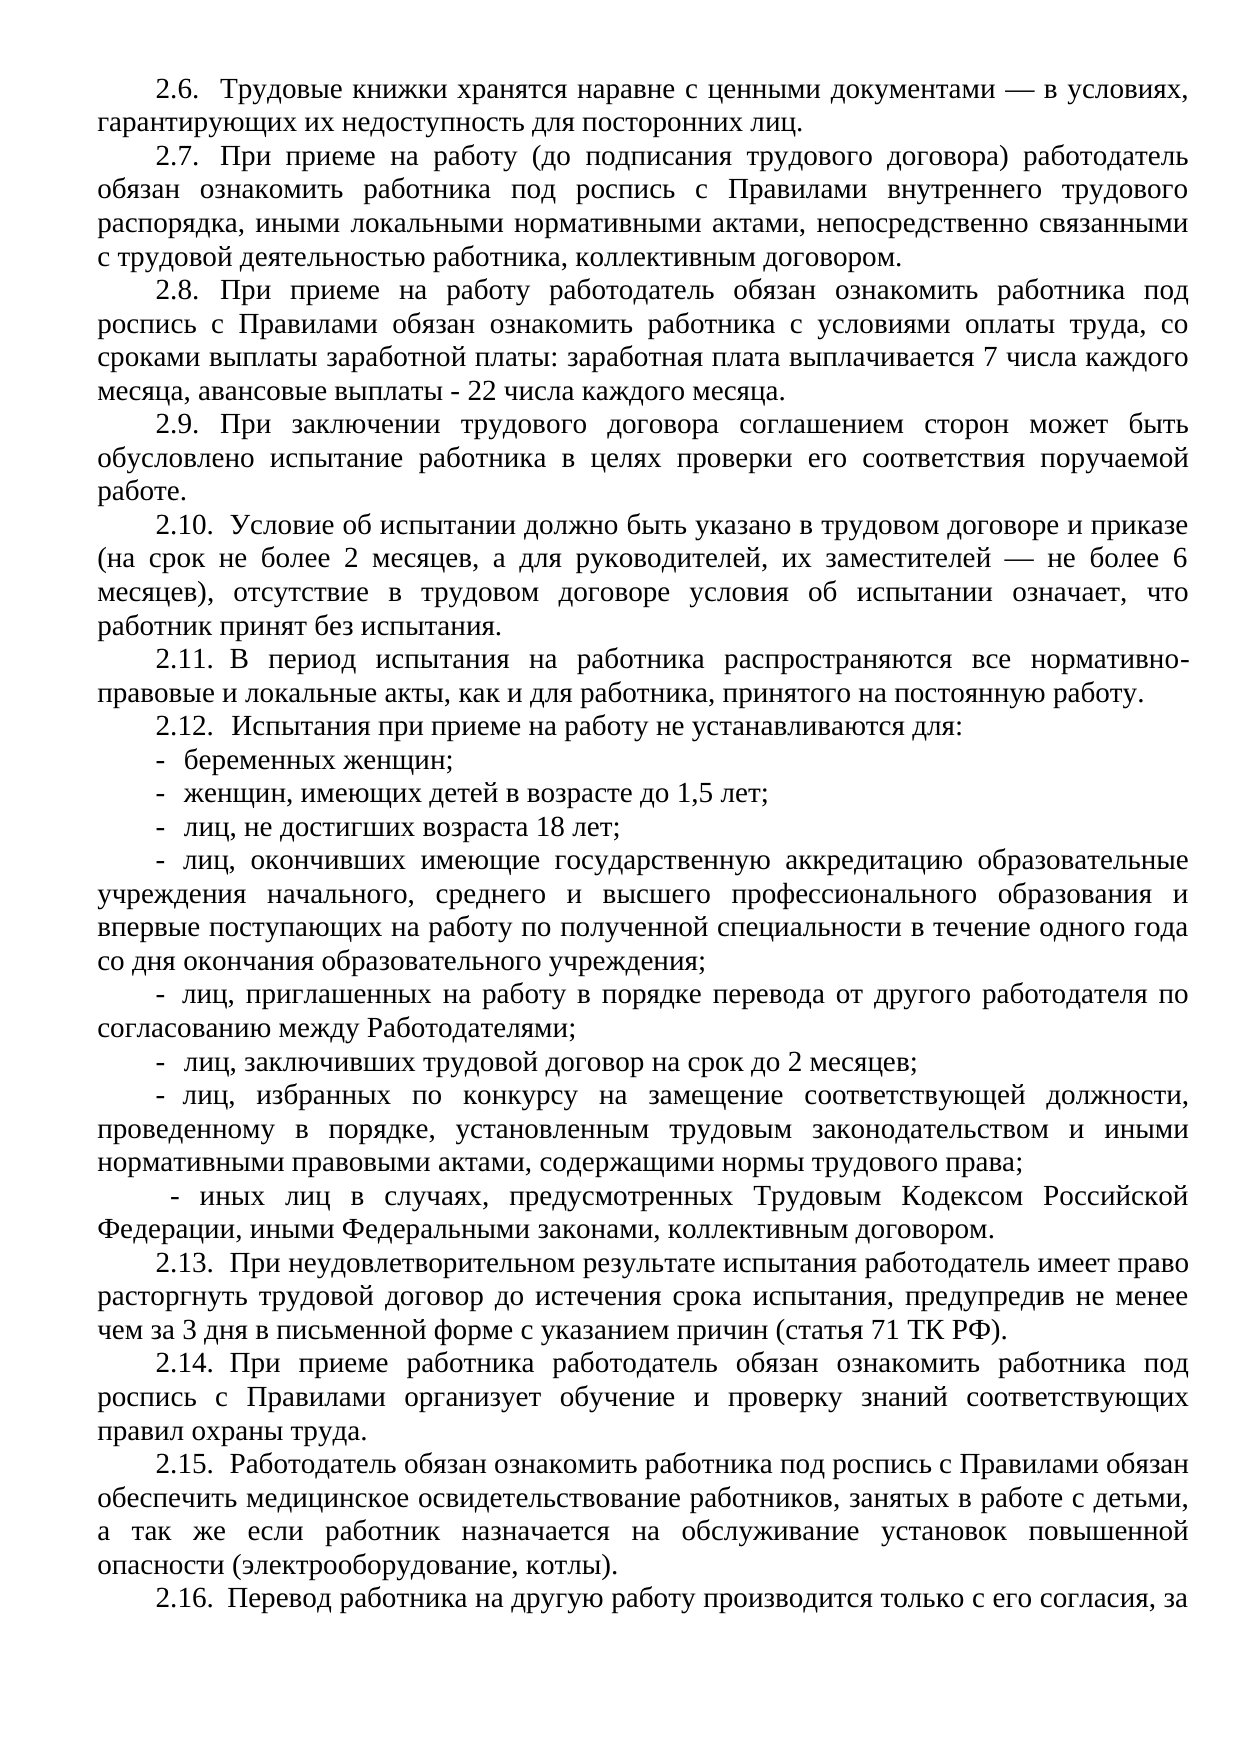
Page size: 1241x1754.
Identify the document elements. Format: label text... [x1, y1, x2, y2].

list лиц, не достигших возраста 18 лет; [97, 809, 1190, 842]
list При приеме на работу (до подписания трудового договора) работодатель обязан ознакомить работника под роспись с Правилами внутреннего трудового распорядка, иными локальными нормативными актами, непосредственно связанными с трудовой деятельностью работника, коллективным договором. [97, 138, 1190, 272]
list лиц, приглашенных на работу в порядке перевода от другого работодателя по согласованию между Работодателями; [97, 977, 1190, 1044]
list лиц, избранных по конкурсу на замещение соответствующей должности, проведенному в порядке, установленным трудовым законодательством и иными нормативными правовыми актами, содержащими нормы трудового права; [97, 1077, 1190, 1178]
list женщин, имеющих детей в возрасте до 1,5 лет; [97, 775, 1190, 809]
list При приеме работника работодатель обязан ознакомить работника под роспись с Правилами организует обучение и проверку знаний соответствующих правил охраны труда. [97, 1346, 1190, 1446]
list При заключении трудового договора соглашением сторон может быть обусловлено испытание работника в целях проверки его соответствия поручаемой работе. [97, 406, 1190, 507]
list При неудовлетворительном результате испытания работодатель имеет право расторгнуть трудовой договор до истечения срока испытания, предупредив не менее чем за 3 дня в письменной форме с указанием причин (статья 71 ТК РФ). [97, 1245, 1190, 1346]
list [97, 1580, 1190, 1614]
list лиц, окончивших имеющие государственную аккредитацию образовательные учреждения начального, среднего и высшего профессионального образования и впервые поступающих на работу по полученной специальности в течение одного года со дня окончания образовательного учреждения; [97, 842, 1190, 977]
list В период испытания на работника распространяются все нормативноправовые и локальные акты, как и для работника, принятого на постоянную работу. [97, 641, 1190, 708]
list Условие об испытании должно быть указано в трудовом договоре и приказе (на срок не более 2 месяцев, а для руководителей, их заместителей — не более 6 месяцев), отсутствие в трудовом договоре условия об испытании означает, что работник принят без испытания. [97, 507, 1190, 641]
list При приеме на работу работодатель обязан ознакомить работника под роспись с Правилами обязан ознакомить работника с условиями оплаты труда, со сроками выплаты заработной платы: заработная плата выплачивается 7 числа каждого месяца, авансовые выплаты - 22 числа каждого месяца. [97, 272, 1190, 406]
list лиц, заключивших трудовой договор на срок до 2 месяцев; [97, 1044, 1190, 1077]
list беременных женщин; [97, 742, 1190, 775]
list Работодатель обязан ознакомить работника под роспись с Правилами обязан обеспечить медицинское освидетельствование работников, занятых в работе с детьми, а так же если работник назначается на обслуживание установок повышенной опасности (электрооборудование, котлы). [97, 1446, 1190, 1580]
list Испытания при приеме на работу не устанавливаются для: [97, 708, 1190, 742]
list Трудовые книжки хранятся наравне с ценными документами — в условиях, гарантирующих их недоступность для посторонних лиц. [97, 71, 1190, 138]
text - иных лиц в случаях, предусмотренных Трудовым Кодексом Российской Федерации, иными Федеральными законами, коллективным договором. [97, 1178, 1190, 1245]
